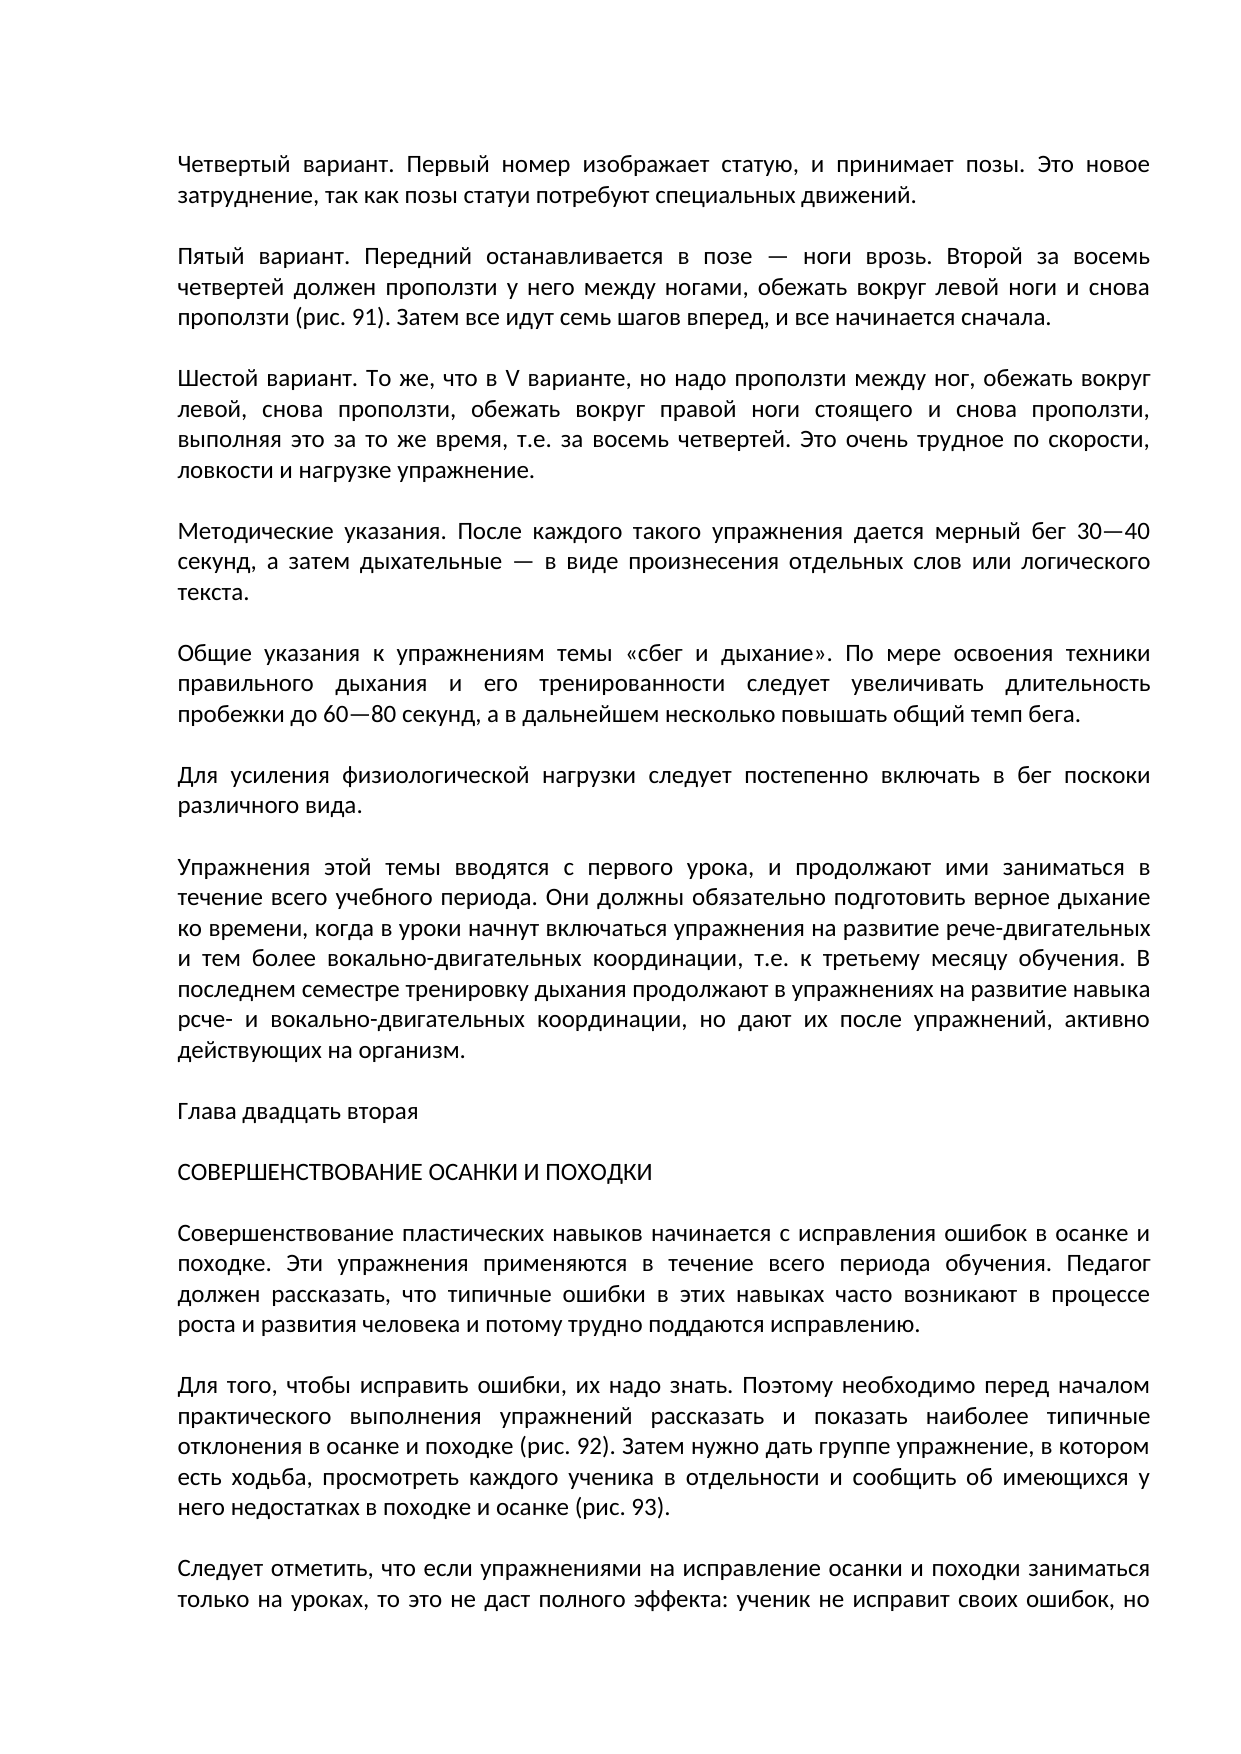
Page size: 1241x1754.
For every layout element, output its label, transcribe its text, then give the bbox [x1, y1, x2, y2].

text СОВЕРШЕНСТВОВАНИЕ ОСАНКИ И ПОХОДКИ [177, 1156, 1152, 1186]
text Для усиления физиологической нагрузки следует постепенно включать в бег поскоки различного вида. [177, 759, 1152, 820]
text Для того, чтобы исправить ошибки, их надо знать. Поэтому необходимо перед началом практического выполнения упражнений рассказать и показать наиболее типичные отклонения в осанке и походке (рис. 92). Затем нужно дать группе упражнение, в котором есть ходьба, просмотреть каждого ученика в отдельности и сообщить об имеющихся у него недостатках в походке и осанке (рис. 93). [177, 1369, 1152, 1522]
text Глава двадцать вторая [177, 1095, 1152, 1125]
text Методические указания. После каждого такого упражнения дается мерный бег 30—40 секунд, а затем дыхательные — в виде произнесения отдельных слов или логического текста. [177, 515, 1152, 606]
text Упражнения этой темы вводятся с первого урока, и продолжают ими заниматься в течение всего учебного периода. Они должны обязательно подготовить верное дыхание ко времени, когда в уроки начнут включаться упражнения на развитие рече-двигательных и тем более вокально-двигательных координации, т.е. к третьему месяцу обучения. В последнем семестре тренировку дыхания продолжают в упражнениях на развитие навыка рсче- и вокально-двигательных координации, но дают их после упражнений, активно действующих на организм. [177, 851, 1152, 1064]
text Шестой вариант. То же, что в V варианте, но надо проползти между ног, обежать вокруг левой, снова проползти, обежать вокруг правой ноги стоящего и снова проползти, выполняя это за то же время, т.е. за восемь четвертей. Это очень трудное по скорости, ловкости и нагрузке упражнение. [177, 362, 1152, 484]
text Пятый вариант. Передний останавливается в позе — ноги врозь. Второй за восемь четвертей должен проползти у него между ногами, обежать вокруг левой ноги и снова проползти (рис. 91). Затем все идут семь шагов вперед, и все начинается сначала. [177, 240, 1152, 332]
text Совершенствование пластических навыков начинается с исправления ошибок в осанке и походке. Эти упражнения применяются в течение всего периода обучения. Педагог должен рассказать, что типичные ошибки в этих навыках часто возникают в процессе роста и развития человека и потому трудно поддаются исправлению. [177, 1217, 1152, 1339]
text Четвертый вариант. Первый номер изображает статую, и принимает позы. Это новое затруднение, так как позы статуи потребуют специальных движений. [177, 149, 1152, 210]
text Общие указания к упражнениям темы «сбег и дыхание». По мере освоения техники правильного дыхания и его тренированности следует увеличивать длительность пробежки до 60—80 секунд, а в дальнейшем несколько повышать общий темп бега. [177, 637, 1152, 728]
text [177, 1553, 1152, 1614]
